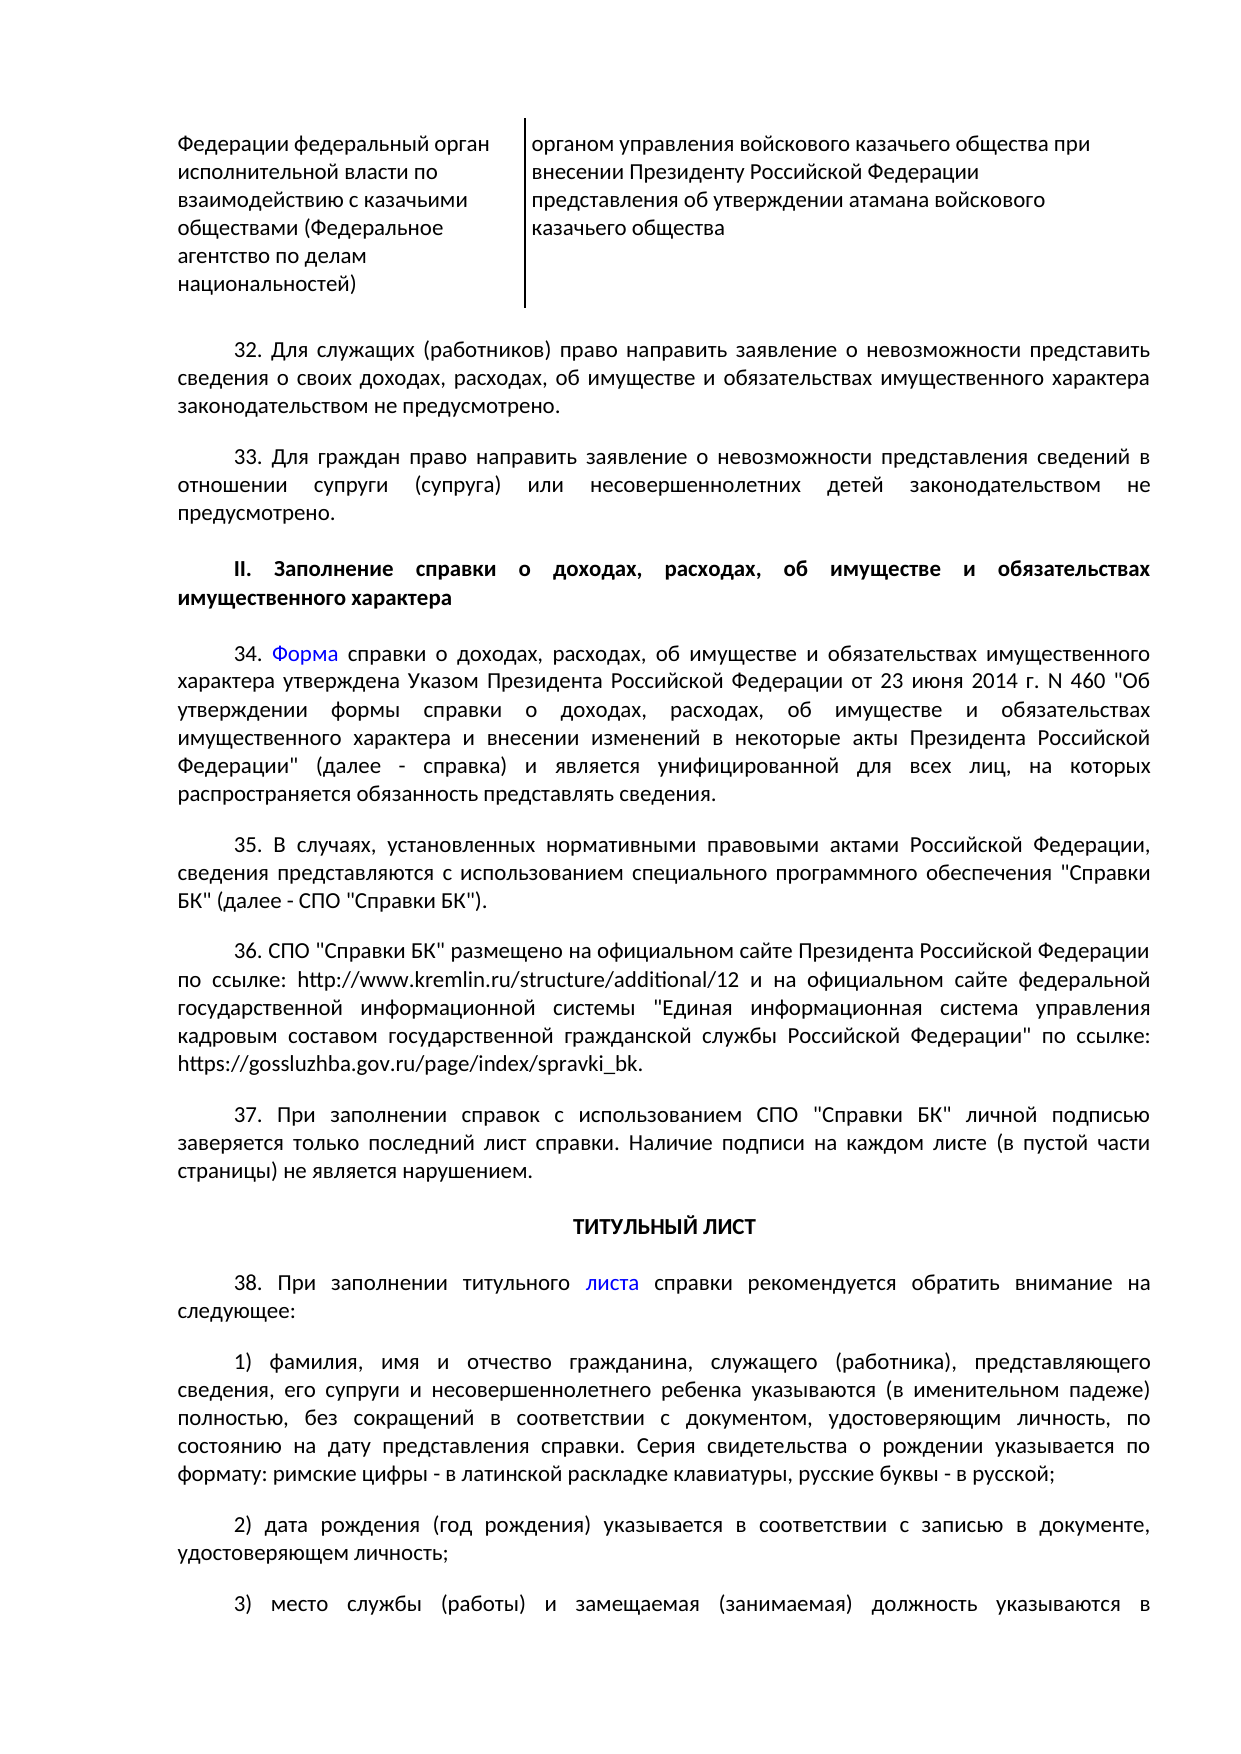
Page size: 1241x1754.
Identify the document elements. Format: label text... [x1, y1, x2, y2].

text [177, 1589, 1152, 1617]
title ТИТУЛЬНЫЙ ЛИСТ [177, 1212, 1152, 1240]
text 38. При заполнении титульного листа справки рекомендуется обратить внимание на следующее: [177, 1268, 1152, 1324]
text 33. Для граждан право направить заявление о невозможности представления сведений в отношении супруги (супруга) или несовершеннолетних детей законодательством не предусмотрено. [177, 442, 1152, 527]
text 35. В случаях, установленных нормативными правовыми актами Российской Федерации, сведения представляются с использованием специального программного обеспечения "Справки БК" (далее - СПО "Справки БК"). [177, 830, 1152, 914]
text 34. Форма справки о доходах, расходах, об имуществе и обязательствах имущественного характера утверждена Указом Президента Российской Федерации от 23 июня 2014 г. N 460 "Об утверждении формы справки о доходах, расходах, об имуществе и обязательствах имущественного характера и внесении изменений в некоторые акты Президента Российской Федерации" (далее - справка) и является унифицированной для всех лиц, на которых распространяется обязанность представлять сведения. [177, 639, 1152, 807]
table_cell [171, 118, 524, 307]
title II. Заполнение справки о доходах, расходах, об имуществе и обязательствах имущественного характера [177, 554, 1152, 611]
text 32. Для служащих (работников) право направить заявление о невозможности представить сведения о своих доходах, расходах, об имуществе и обязательствах имущественного характера законодательством не предусмотрено. [177, 336, 1152, 419]
text 36. СПО "Справки БК" размещено на официальном сайте Президента Российской Федерации по ссылке: http://www.kremlin.ru/structure/additional/12 и на официальном сайте федеральной государственной информационной системы "Единая информационная система управления кадровым составом государственной гражданской службы Российской Федерации" по ссылке: https://gossluzhba.gov.ru/page/index/spravki_bk. [177, 937, 1152, 1077]
text 37. При заполнении справок с использованием СПО "Справки БК" личной подписью заверяется только последний лист справки. Наличие подписи на каждом листе (в пустой части страницы) не является нарушением. [177, 1100, 1152, 1184]
text 2) дата рождения (год рождения) указывается в соответствии с записью в документе, удостоверяющем личность; [177, 1510, 1152, 1566]
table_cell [526, 118, 1116, 307]
text 1) фамилия, имя и отчество гражданина, служащего (работника), представляющего сведения, его супруги и несовершеннолетнего ребенка указываются (в именительном падеже) полностью, без сокращений в соответствии с документом, удостоверяющим личность, по состоянию на дату представления справки. Серия свидетельства о рождении указывается по формату: римские цифры - в латинской раскладке клавиатуры, русские буквы - в русской; [177, 1347, 1152, 1487]
